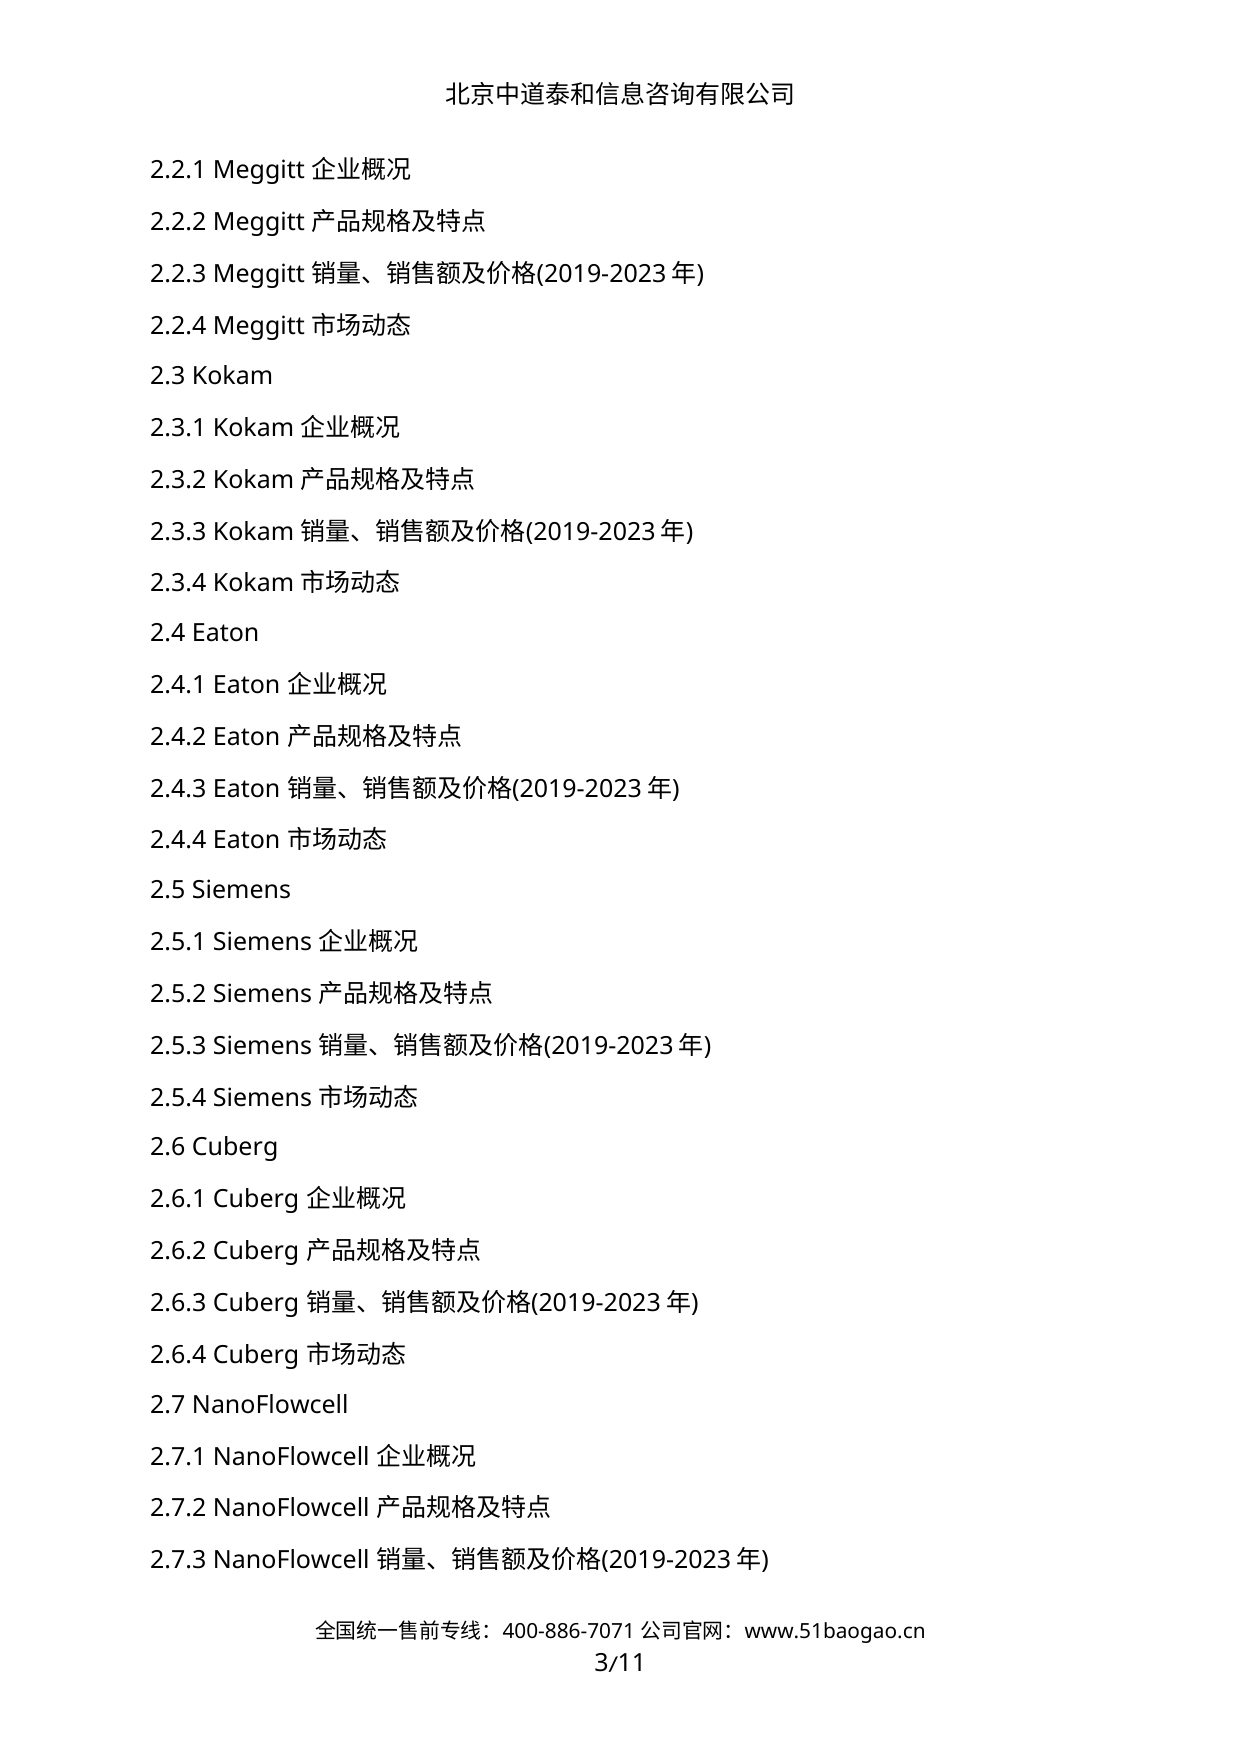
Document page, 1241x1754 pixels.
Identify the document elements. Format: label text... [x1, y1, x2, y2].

text 2.5.1 Siemens 企业概况 [150, 922, 1090, 958]
text 2.7.1 NanoFlowcell 企业概况 [150, 1436, 1090, 1472]
text 2.2.2 Meggitt 产品规格及特点 [150, 202, 1090, 238]
text 2.6.2 Cuberg 产品规格及特点 [150, 1231, 1090, 1267]
text 2.5.2 Siemens 产品规格及特点 [150, 973, 1090, 1010]
text 2.2.1 Meggitt 企业概况 [150, 150, 1090, 186]
text 2.6.1 Cuberg 企业概况 [150, 1179, 1090, 1215]
text 2.3 Kokam [150, 357, 1090, 392]
text 2.4.2 Eaton 产品规格及特点 [150, 716, 1090, 752]
text 2.3.3 Kokam 销量、销售额及价格(2019-2023年) [150, 511, 1090, 547]
text 2.5 Siemens [150, 872, 1090, 906]
text 2.5.4 Siemens 市场动态 [150, 1077, 1090, 1113]
text 2.4.3 Eaton 销量、销售额及价格(2019-2023年) [150, 768, 1090, 804]
text 2.3.1 Kokam 企业概况 [150, 407, 1090, 443]
text 2.6.3 Cuberg 销量、销售额及价格(2019-2023年) [150, 1282, 1090, 1319]
text 2.3.2 Kokam 产品规格及特点 [150, 459, 1090, 495]
text 2.6.4 Cuberg 市场动态 [150, 1334, 1090, 1371]
text 2.2.4 Meggitt 市场动态 [150, 306, 1090, 342]
text 2.3.4 Kokam 市场动态 [150, 563, 1090, 599]
text 2.6 Cuberg [150, 1129, 1090, 1163]
text 2.4 Eaton [150, 615, 1090, 649]
text 2.7 NanoFlowcell [150, 1386, 1090, 1420]
text 2.2.3 Meggitt 销量、销售额及价格(2019-2023年) [150, 254, 1090, 290]
text 2.7.3 NanoFlowcell 销量、销售额及价格(2019-2023年) [150, 1540, 1090, 1576]
text 2.4.1 Eaton 企业概况 [150, 664, 1090, 701]
text 2.4.4 Eaton 市场动态 [150, 820, 1090, 856]
text 2.5.3 Siemens 销量、销售额及价格(2019-2023年) [150, 1025, 1090, 1062]
text 2.7.2 NanoFlowcell 产品规格及特点 [150, 1488, 1090, 1524]
